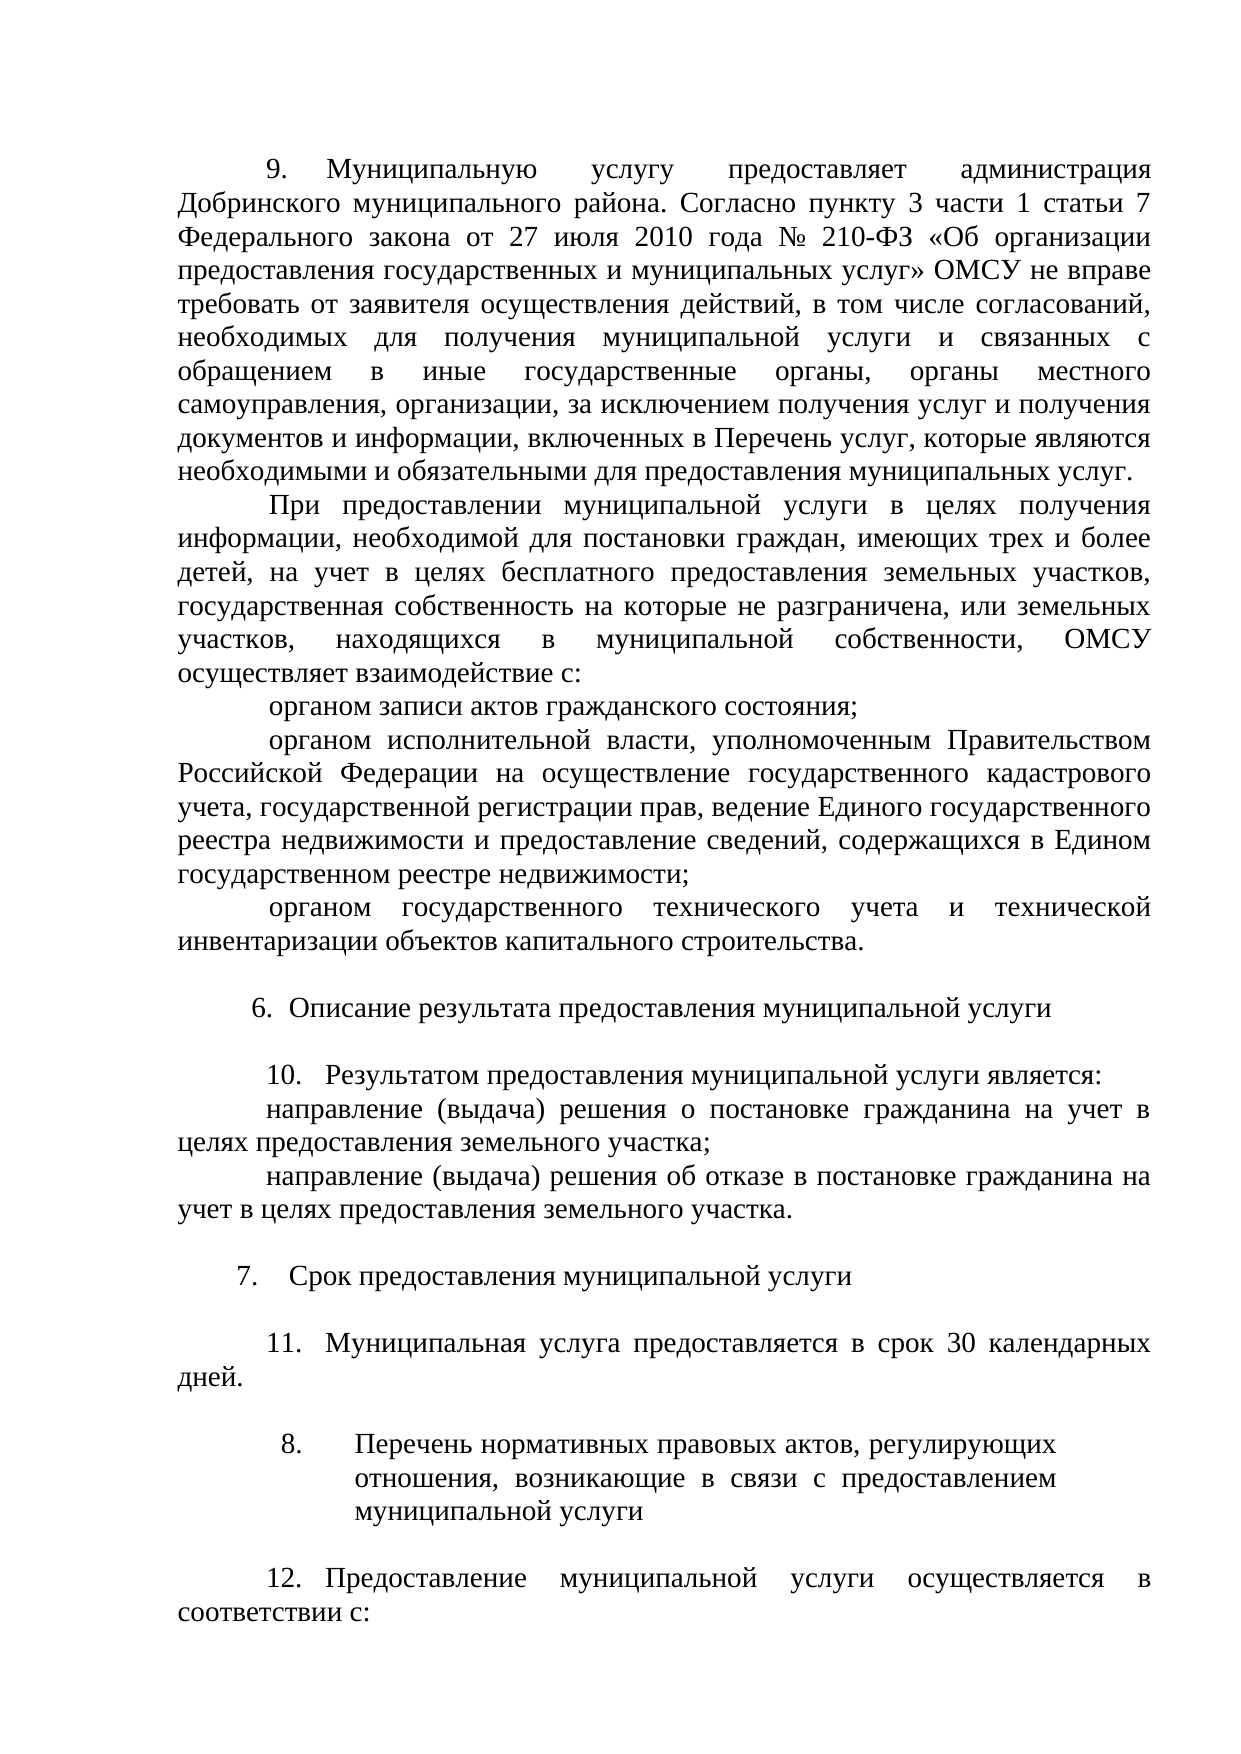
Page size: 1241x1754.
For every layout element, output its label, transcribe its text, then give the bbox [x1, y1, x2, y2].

text органом исполнительной власти, уполномоченным Правительством Российской Федерации на осуществление государственного кадастрового учета, государственной регистрации прав, ведение Единого государственного реестра недвижимости и предоставление сведений, содержащихся в Едином государственном реестре недвижимости; [177, 722, 1152, 889]
list Муниципальная услуга предоставляется в срок 30 календарных дней. [177, 1326, 1152, 1393]
text органом записи актов гражданского состояния; [177, 688, 1152, 722]
text органом государственного технического учета и технической инвентаризации объектов капитального строительства. [177, 889, 1152, 957]
text направление (выдача) решения об отказе в постановке гражданина на учет в целях предоставления земельного участка. [177, 1158, 1152, 1225]
list Результатом предоставления муниципальной услуги является: [177, 1057, 1152, 1091]
text При предоставлении муниципальной услуги в целях получения информации, необходимой для постановки граждан, имеющих трех и более детей, на учет в целях бесплатного предоставления земельных участков, государственная собственность на которые не разграничена, или земельных участков, находящихся в муниципальной собственности, ОМСУ осуществляет взаимодействие с: [177, 487, 1152, 688]
list Описание результата предоставления муниципальной услуги [251, 990, 1152, 1024]
list Срок предоставления муниципальной услуги [236, 1258, 1152, 1292]
text направление (выдача) решения о постановке гражданина на учет в целях предоставления земельного участка; [177, 1091, 1152, 1158]
list Перечень нормативных правовых актов, регулирующих отношения, возникающие в связи с предоставлением муниципальной услуги [281, 1426, 1057, 1527]
list Муниципальную услугу предоставляет администрация Добринского муниципального района. Согласно пункту 3 части 1 статьи 7 Федерального закона от 27 июля 2010 года № 210-ФЗ «Об организации предоставления государственных и муниципальных услуг» ОМСУ не вправе требовать от заявителя осуществления действий, в том числе согласований, необходимых для получения муниципальной услуги и связанных с обращением в иные государственные органы, органы местного самоуправления, организации, за исключением получения услуг и получения документов и информации, включенных в Перечень услуг, которые являются необходимыми и обязательными для предоставления муниципальных услуг. [177, 152, 1152, 487]
list Предоставление муниципальной услуги осуществляется в соответствии с: [177, 1560, 1152, 1627]
